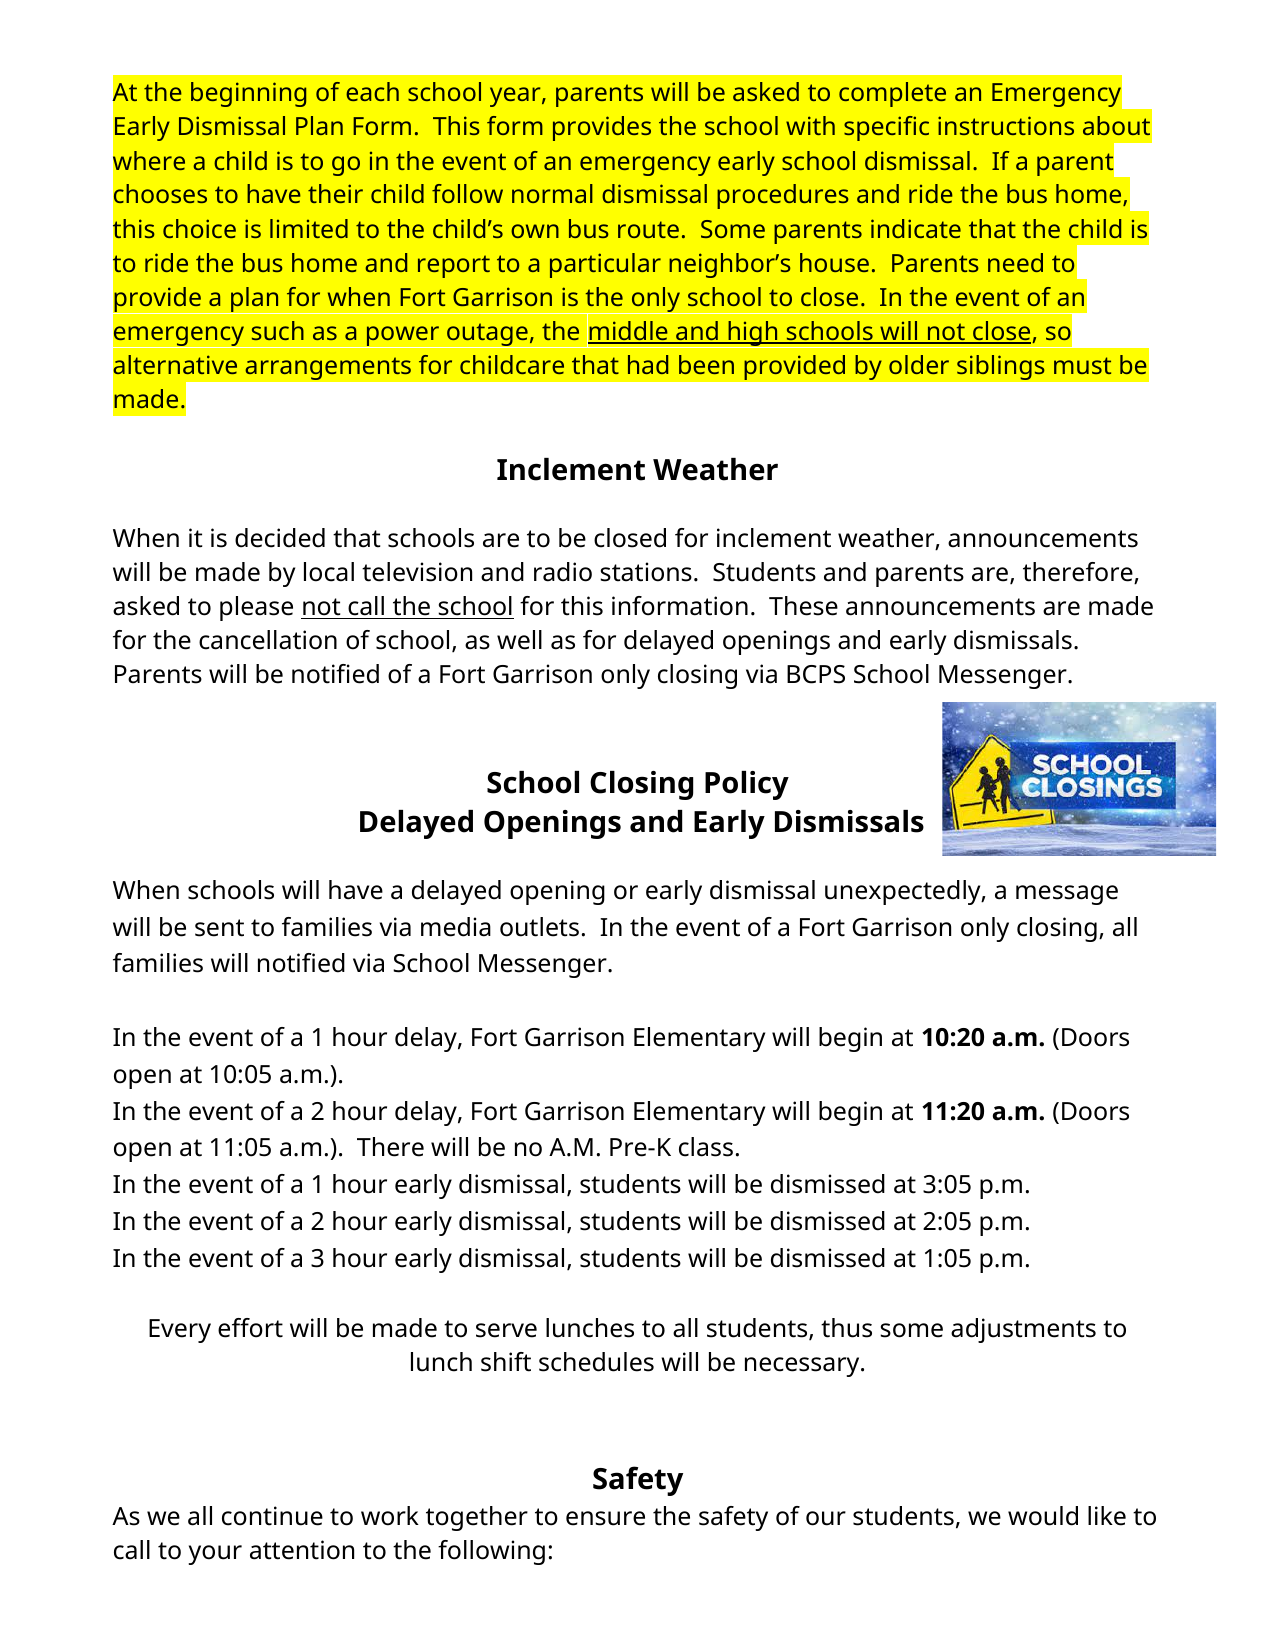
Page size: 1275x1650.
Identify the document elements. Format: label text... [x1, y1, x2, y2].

text In the event of a 2 hour early dismissal, students will be dismissed at 2:05 p.m. [112, 1203, 1162, 1237]
text In the event of a 1 hour delay, Fort Garrison Elementary will begin at 10:20 a.m. (Doors open at 10:05 a.m.). [112, 1019, 1162, 1090]
text Every effort will be made to serve lunches to all students, thus some adjustments to lunch shift schedules will be necessary. [112, 1311, 1162, 1379]
text When it is decided that schools are to be closed for inclement weather, announcements will be made by local television and radio stations. Students and parents are, therefore, asked to please not call the school for this information. These announcements are made for the cancellation of school, as well as for delayed openings and early dismissals. Parents will be notified of a Fort Garrison only closing via BCPS School Messenger. [112, 521, 1162, 691]
text In the event of a 3 hour early dismissal, students will be dismissed at 1:05 p.m. [112, 1240, 1162, 1274]
text Delayed Openings and Early Dismissals [112, 802, 1162, 841]
text As we all continue to work together to ensure the safety of our students, we would like to call to your attention to the following: [112, 1498, 1162, 1566]
text At the beginning of each school year, parents will be asked to complete an Emergency Early Dismissal Plan Form. This form provides the school with specific instructions about where a child is to go in the event of an emergency early school dismissal. If a parent chooses to have their child follow normal dismissal procedures and ride the bus home, this choice is limited to the child’s own bus route. Some parents indicate that the child is to ride the bus home and report to a particular neighbor’s house. Parents need to provide a plan for when Fort Garrison is the only school to close. In the event of an emergency such as a power outage, the middle and high schools will not close, so alternative arrangements for childcare that had been provided by older siblings must be made. [112, 75, 1162, 416]
text Safety [112, 1458, 1162, 1498]
title Inclement Weather [112, 450, 1162, 489]
text In the event of a 1 hour early dismissal, students will be dismissed at 3:05 p.m. [112, 1167, 1162, 1201]
text In the event of a 2 hour delay, Fort Garrison Elementary will begin at 11:20 a.m. (Doors open at 11:05 a.m.). There will be no A.M. Pre-K class. [112, 1093, 1162, 1164]
text When schools will have a delayed opening or early dismissal unexpectedly, a message will be sent to families via media outlets. In the event of a Fort Garrison only closing, all families will notified via School Messenger. [112, 872, 1162, 980]
text School Closing Policy [112, 762, 1162, 802]
picture [942, 702, 1217, 856]
